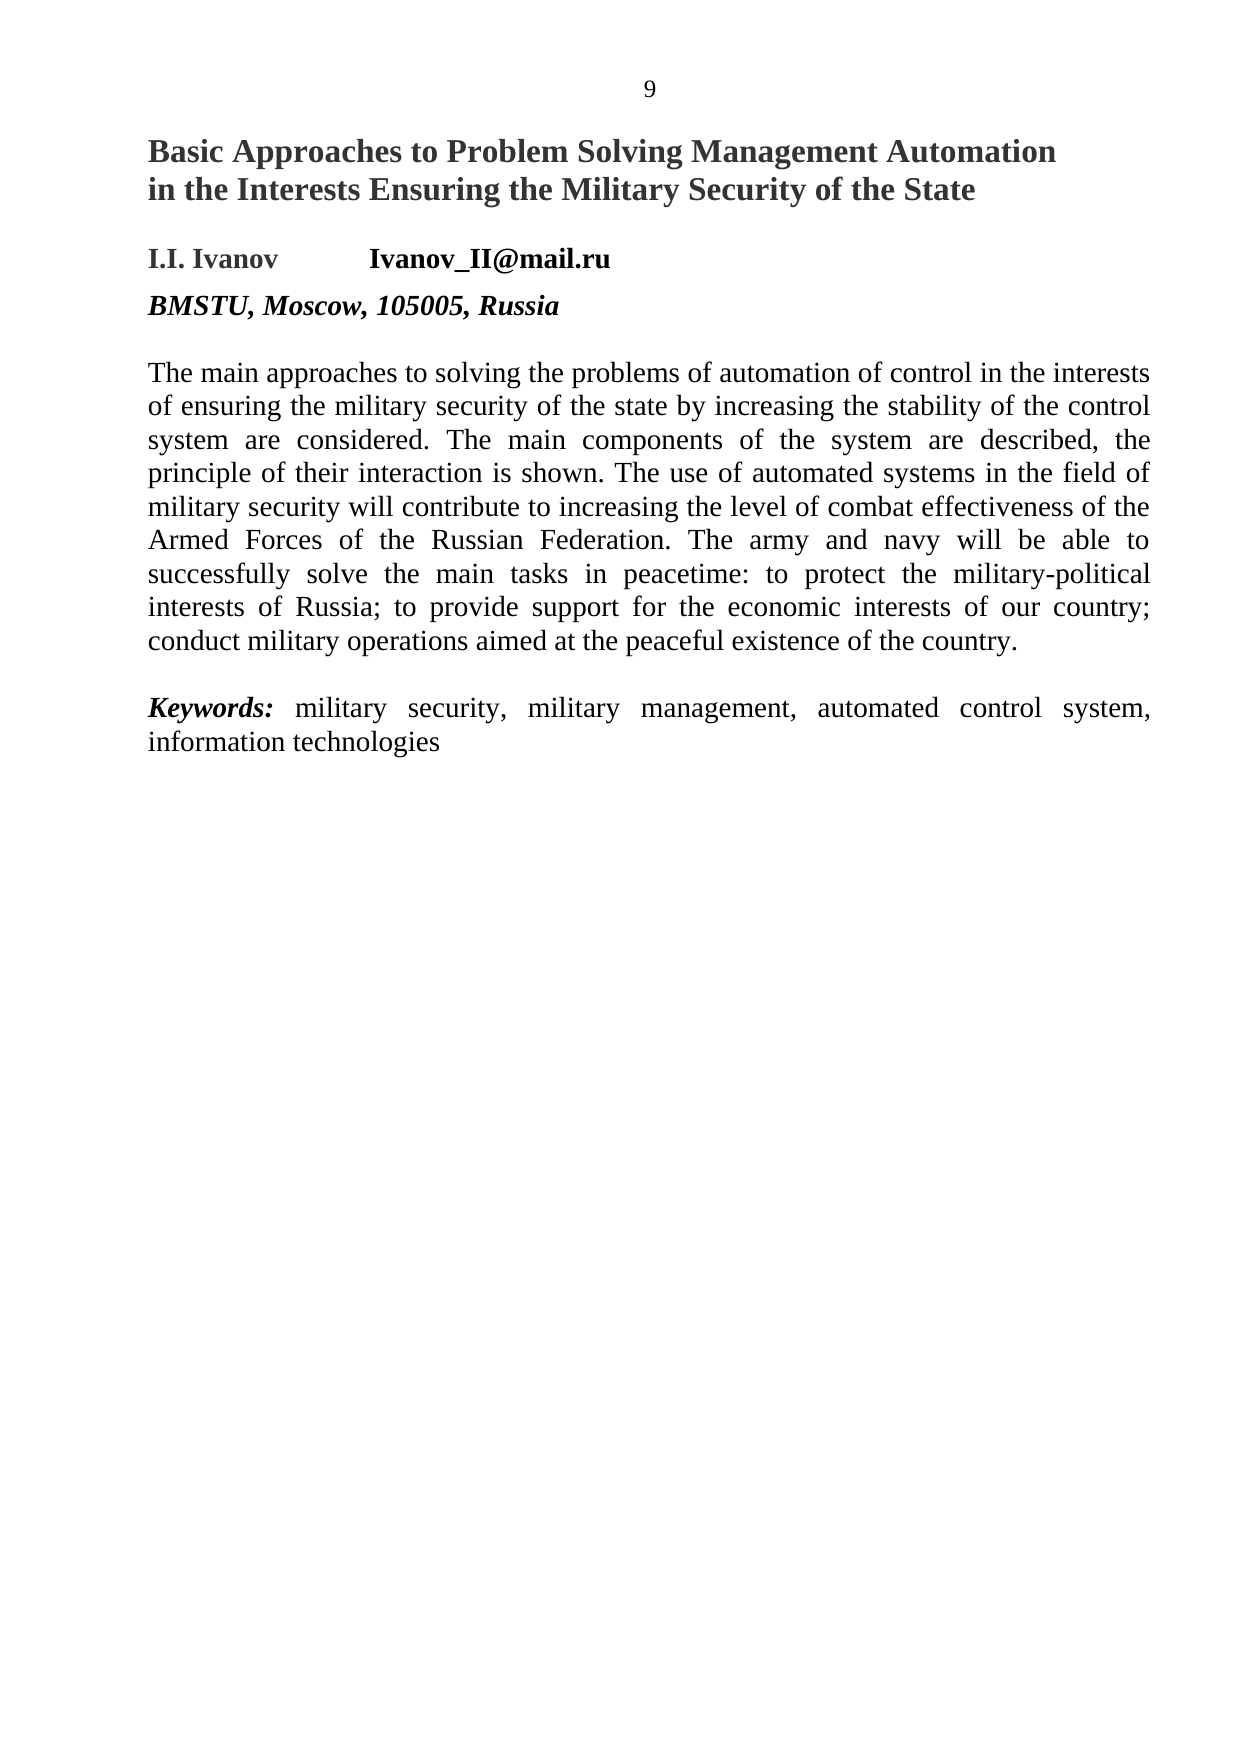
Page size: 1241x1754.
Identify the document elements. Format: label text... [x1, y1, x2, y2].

text I.I. Ivanov Ivanov_II@mail.ru [148, 242, 1152, 275]
text BMSTU, Moscow, 105005, Russia [148, 288, 1152, 321]
text Keywords: military security, military management, automated control system, information technologies [148, 690, 1152, 757]
text The main approaches to solving the problems of automation of control in the interests of ensuring the military security of the state by increasing the stability of the control system are considered. The main components of the system are described, the principle of their interaction is shown. The use of automated systems in the field of military security will contribute to increasing the level of combat effectiveness of the Armed Forces of the Russian Federation. The army and navy will be able to successfully solve the main tasks in peacetime: to protect the military-political interests of Russia; to provide support for the economic interests of our country; conduct military operations aimed at the peaceful existence of the country. [148, 355, 1152, 657]
text Basic Approaches to Problem Solving Management Automation in the Interests Ensuring the Military Security of the State [148, 131, 1152, 208]
